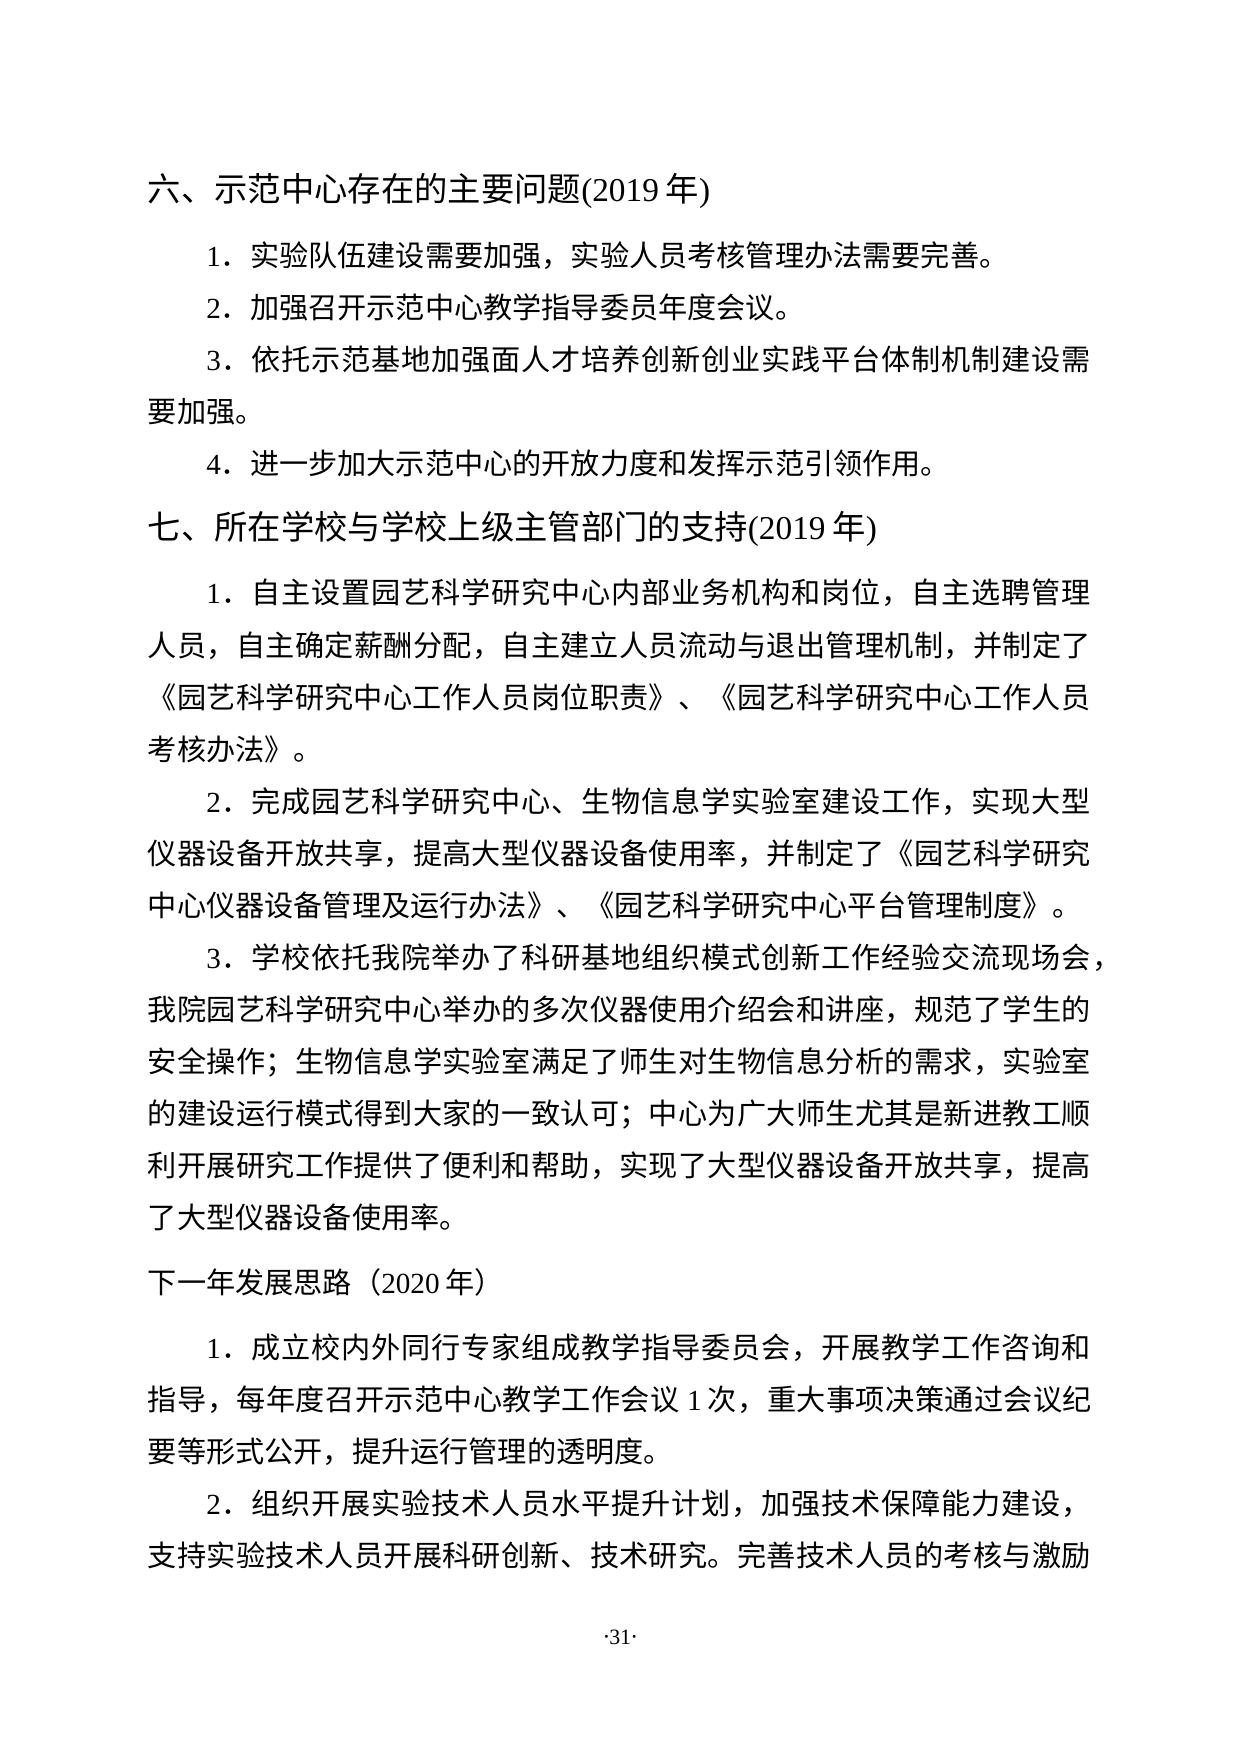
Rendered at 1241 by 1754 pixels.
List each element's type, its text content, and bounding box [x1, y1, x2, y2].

text 1．实验队伍建设需要加强，实验人员考核管理办法需要完善。 [148, 225, 1092, 277]
text 4．进一步加大示范中心的开放力度和发挥示范引领作用。 [148, 433, 1092, 485]
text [148, 1473, 1092, 1577]
subtitle 七、所在学校与学校上级主管部门的支持(2019年) [148, 498, 1092, 550]
subtitle 六、示范中心存在的主要问题(2019年) [148, 160, 1092, 212]
text 3．依托示范基地加强面人才培养创新创业实践平台体制机制建设需要加强。 [148, 329, 1092, 433]
text 3．学校依托我院举办了科研基地组织模式创新工作经验交流现场会，我院园艺科学研究中心举办的多次仪器使用介绍会和讲座，规范了学生的安全操作；生物信息学实验室满足了师生对生物信息分析的需求，实验室的建设运行模式得到大家的一致认可；中心为广大师生尤其是新进教工顺利开展研究工作提供了便利和帮助，实现了大型仪器设备开放共享，提高了大型仪器设备使用率。 [148, 927, 1092, 1239]
text 2．加强召开示范中心教学指导委员年度会议。 [148, 277, 1092, 329]
text 1．成立校内外同行专家组成教学指导委员会，开展教学工作咨询和指导，每年度召开示范中心教学工作会议1次，重大事项决策通过会议纪要等形式公开，提升运行管理的透明度。 [148, 1316, 1092, 1473]
text 1．自主设置园艺科学研究中心内部业务机构和岗位，自主选聘管理人员，自主确定薪酬分配，自主建立人员流动与退出管理机制，并制定了《园艺科学研究中心工作人员岗位职责》、《园艺科学研究中心工作人员考核办法》。 [148, 562, 1092, 771]
subtitle 下一年发展思路（2020年） [148, 1252, 1092, 1304]
text 2．完成园艺科学研究中心、生物信息学实验室建设工作，实现大型仪器设备开放共享，提高大型仪器设备使用率，并制定了《园艺科学研究中心仪器设备管理及运行办法》、《园艺科学研究中心平台管理制度》。 [148, 771, 1092, 927]
